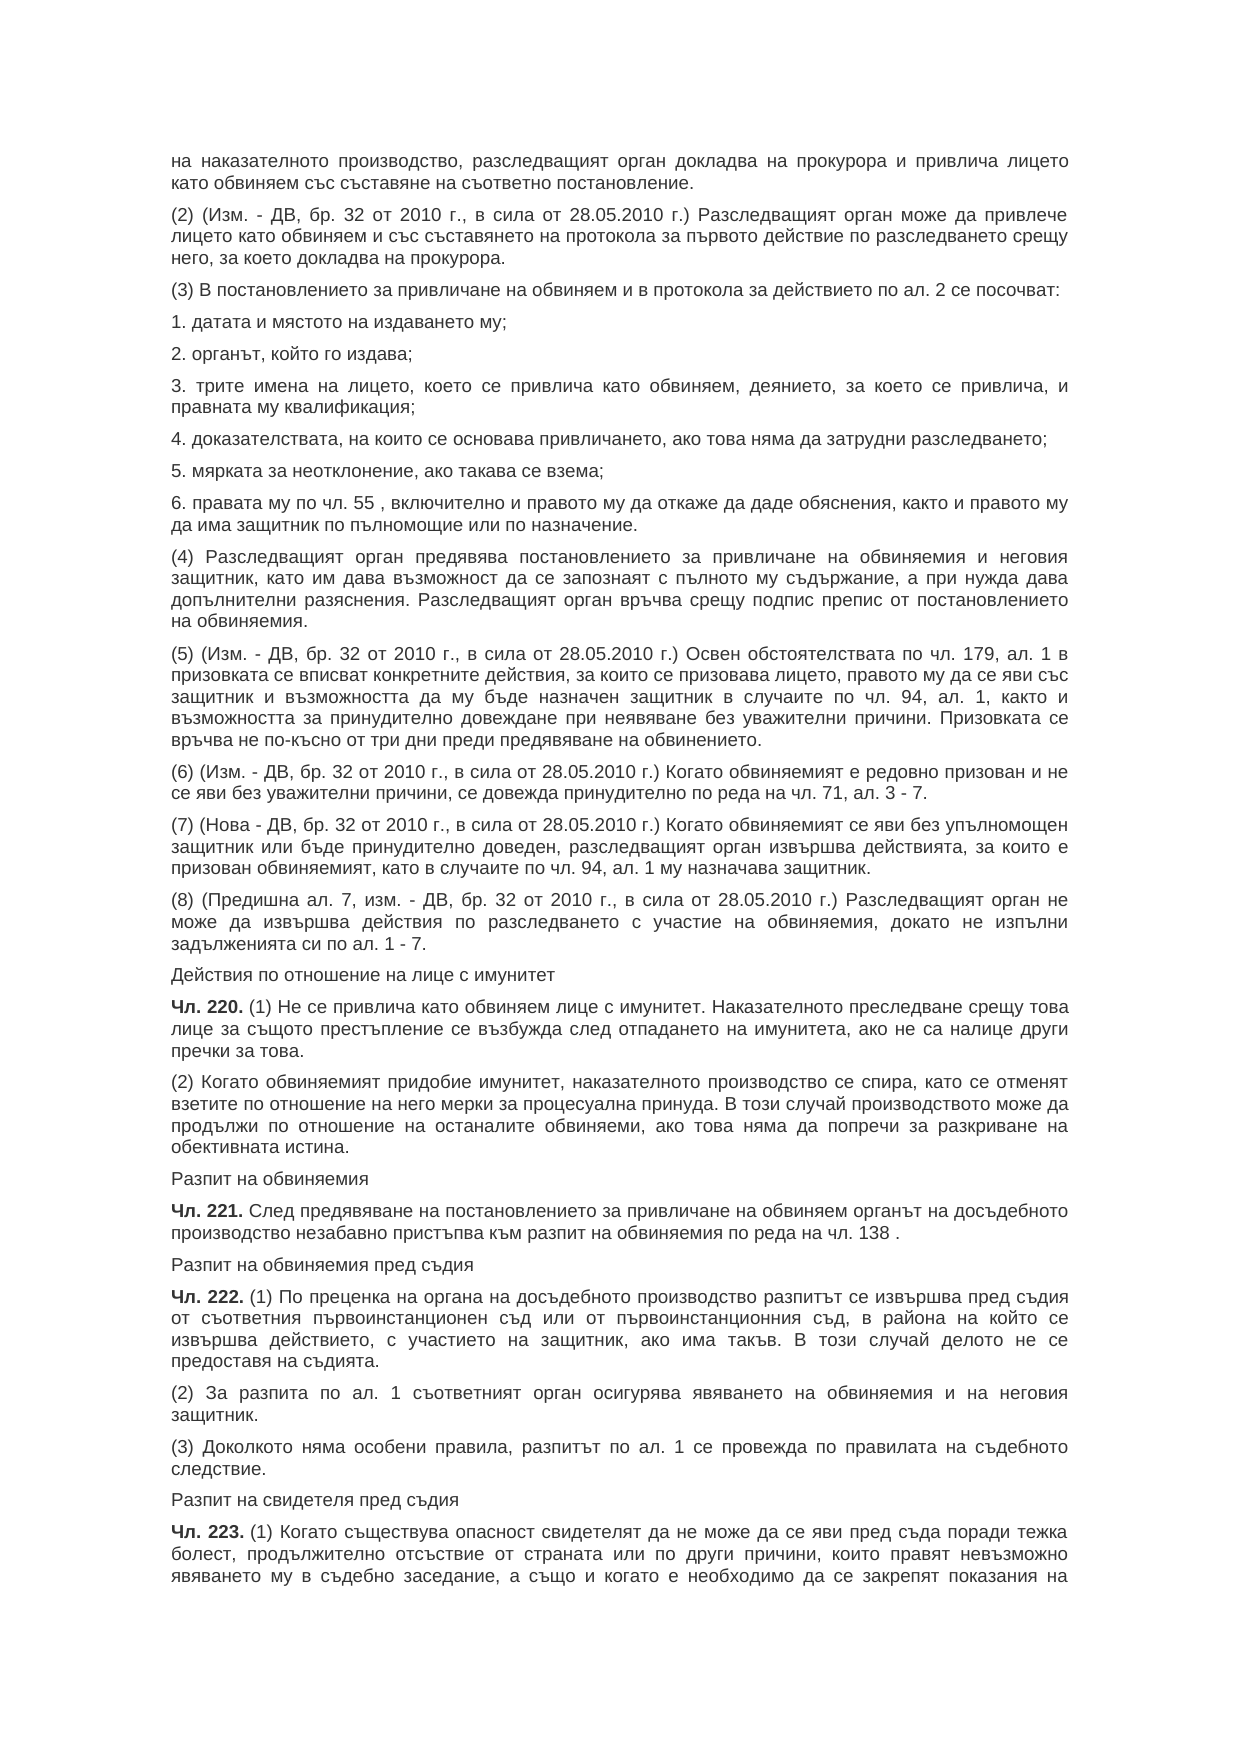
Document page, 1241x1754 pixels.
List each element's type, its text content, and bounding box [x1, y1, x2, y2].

text 5. мярката за неотклонение, ако такава се взема; [171, 460, 1069, 482]
text (4) Разследващият орган предявява постановлението за привличане на обвиняемия и неговия защитник, като им дава възможност да се запознаят с пълното му съдържание, а при нужда дава допълнителни разяснения. Разследващият орган връчва срещу подпис препис от постановлението на обвиняемия. [171, 546, 1069, 632]
text Разпит на обвиняемия пред съдия [171, 1253, 1069, 1275]
text Чл. 221. След предявяване на постановлението за привличане на обвиняем органът на досъдебното производство незабавно пристъпва към разпит на обвиняемия по реда на чл. 138 . [171, 1200, 1069, 1243]
text Разпит на обвиняемия [171, 1168, 1069, 1189]
text (2) За разпита по ал. 1 съответният орган осигурява явяването на обвиняемия и на неговия защитник. [171, 1382, 1069, 1425]
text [171, 150, 1069, 193]
text 4. доказателствата, на които се основава привличането, ако това няма да затрудни разследването; [171, 428, 1069, 450]
text (6) (Изм. - ДВ, бр. 32 от 2010 г., в сила от 28.05.2010 г.) Когато обвиняемият е редовно призован и не се яви без уважителни причини, се довежда принудително по реда на чл. 71, ал. 3 - 7. [171, 761, 1069, 804]
text (5) (Изм. - ДВ, бр. 32 от 2010 г., в сила от 28.05.2010 г.) Освен обстоятелствата по чл. 179, ал. 1 в призовката се вписват конкретните действия, за които се призовава лицето, правото му да се яви със защитник и възможността да му бъде назначен защитник в случаите по чл. 94, ал. 1, както и възможността за принудително довеждане при неявяване без уважителни причини. Призовката се връчва не по-късно от три дни преди предявяване на обвинението. [171, 642, 1069, 750]
text (8) (Предишна ал. 7, изм. - ДВ, бр. 32 от 2010 г., в сила от 28.05.2010 г.) Разследващият орган не може да извършва действия по разследването с участие на обвиняемия, докато не изпълни задълженията си по ал. 1 - 7. [171, 889, 1069, 954]
text Чл. 220. (1) Не се привлича като обвиняем лице с имунитет. Наказателното преследване срещу това лице за същото престъпление се възбужда след отпадането на имунитета, ако не са налице други пречки за това. [171, 996, 1069, 1061]
text Чл. 222. (1) По преценка на органа на досъдебното производство разпитът се извършва пред съдия от съответния първоинстанционен съд или от първоинстанционния съд, в района на който се извършва действието, с участието на защитник, ако има такъв. В този случай делото не се предоставя на съдията. [171, 1286, 1069, 1372]
text 6. правата му по чл. 55 , включително и правото му да откаже да даде обяснения, както и правото му да има защитник по пълномощие или по назначение. [171, 492, 1069, 535]
text 2. органът, който го издава; [171, 343, 1069, 364]
text (7) (Нова - ДВ, бр. 32 от 2010 г., в сила от 28.05.2010 г.) Когато обвиняемият се яви без упълномощен защитник или бъде принудително доведен, разследващият орган извършва действията, за които е призован обвиняемият, като в случаите по чл. 94, ал. 1 му назначава защитник. [171, 814, 1069, 879]
text Разпит на свидетеля пред съдия [171, 1489, 1069, 1511]
text (2) Когато обвиняемият придобие имунитет, наказателното производство се спира, като се отменят взетите по отношение на него мерки за процесуална принуда. В този случай производството може да продължи по отношение на останалите обвиняеми, ако това няма да попречи за разкриване на обективната истина. [171, 1071, 1069, 1158]
text (3) В постановлението за привличане на обвиняем и в протокола за действието по ал. 2 се посочват: [171, 279, 1069, 300]
text Действия по отношение на лице с имунитет [171, 964, 1069, 986]
text 1. датата и мястото на издаването му; [171, 311, 1069, 332]
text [171, 1521, 1069, 1586]
text (3) Доколкото няма особени правила, разпитът по ал. 1 се провежда по правилата на съдебното следствие. [171, 1436, 1069, 1479]
text 3. трите имена на лицето, което се привлича като обвиняем, деянието, за което се привлича, и правната му квалификация; [171, 374, 1069, 418]
text (2) (Изм. - ДВ, бр. 32 от 2010 г., в сила от 28.05.2010 г.) Разследващият орган може да привлече лицето като обвиняем и със съставянето на протокола за първото действие по разследването срещу него, за което докладва на прокурора. [171, 203, 1069, 268]
